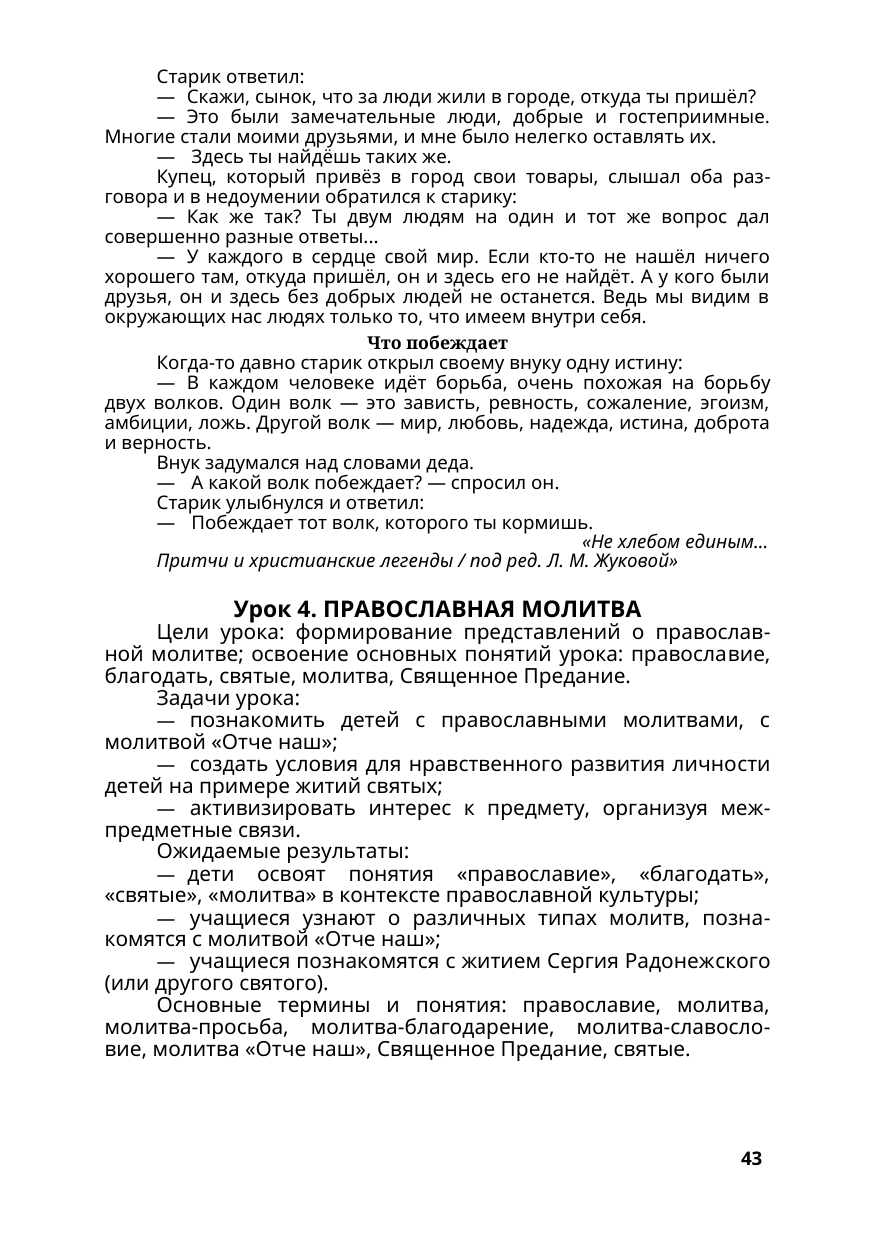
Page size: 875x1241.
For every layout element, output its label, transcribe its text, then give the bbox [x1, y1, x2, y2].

list Это были замечательные люди, добрые и гостеприимные. Многие стали моими друзьями, и мне было нелегко оставлять их. [104, 107, 770, 147]
list активизировать интерес к предмету, организуя межпредметные связи. [104, 797, 770, 841]
list А какой волк побеждает? — спросил он. [104, 473, 770, 493]
list В каждом человеке идёт борьба, очень похожая на борьбу двух волков. Один волк — это зависть, ревность, сожаление, эгоизм, амбиции, ложь. Другой волк — мир, любовь, надежда, истина, доброта и верность. [104, 373, 770, 453]
text Старик ответил: [104, 67, 770, 87]
text «Не хлебом единым... [104, 533, 770, 552]
text Когда-то давно старик открыл своему внуку одну истину: [104, 353, 770, 373]
text Что побеждает [104, 336, 770, 353]
text Ожидаемые результаты: [104, 841, 770, 863]
list учащиеся узнают о различных типах молитв, познакомятся с молитвой «Отче наш»; [104, 907, 770, 951]
text Задачи урока: [104, 688, 770, 709]
list Здесь ты найдёшь таких же. [104, 147, 770, 167]
list дети освоят понятия «православие», «благодать», «святые», «молитва» в контексте православной культуры; [104, 863, 770, 907]
text 43 [741, 1150, 762, 1169]
list создать условия для нравственного развития личности детей на примере житий святых; [104, 753, 770, 797]
list Побеждает тот волк, которого ты кормишь. [104, 513, 770, 533]
text Притчи и христианские легенды / под ред. Л. М. Жуковой» [104, 552, 770, 571]
list Как же так? Ты двум людям на один и тот же вопрос дал совершенно разные ответы... [104, 207, 770, 247]
text Внук задумался над словами деда. [104, 453, 770, 473]
text Купец, который привёз в город свои товары, слышал оба разговора и в недоумении обратился к старику: [104, 167, 770, 207]
text Основные термины и понятия: православие, молитва, молитва-просьба, молитва-благодарение, молитва-славословие, молитва «Отче наш», Священное Предание, святые. [104, 995, 770, 1061]
list Скажи, сынок, что за люди жили в городе, откуда ты пришёл? [104, 87, 770, 107]
list познакомить детей с православными молитвами, с молитвой «Отче наш»; [104, 709, 770, 753]
list У каждого в сердце свой мир. Если кто-то не нашёл ничего хорошего там, откуда пришёл, он и здесь его не найдёт. А у кого были друзья, он и здесь без добрых людей не останется. Ведь мы видим в окружающих нас людях только то, что имеем внутри себя. [104, 247, 770, 327]
list учащиеся познакомятся с житием Сергия Радонежского (или другого святого). [104, 951, 770, 995]
text Цели урока: формирование представлений о православной молитве; освоение основных понятий урока: православие, благодать, святые, молитва, Священное Предание. [104, 622, 770, 688]
text Старик улыбнулся и ответил: [104, 493, 770, 513]
text Урок 4. ПРАВОСЛАВНАЯ МОЛИТВА [104, 599, 770, 622]
